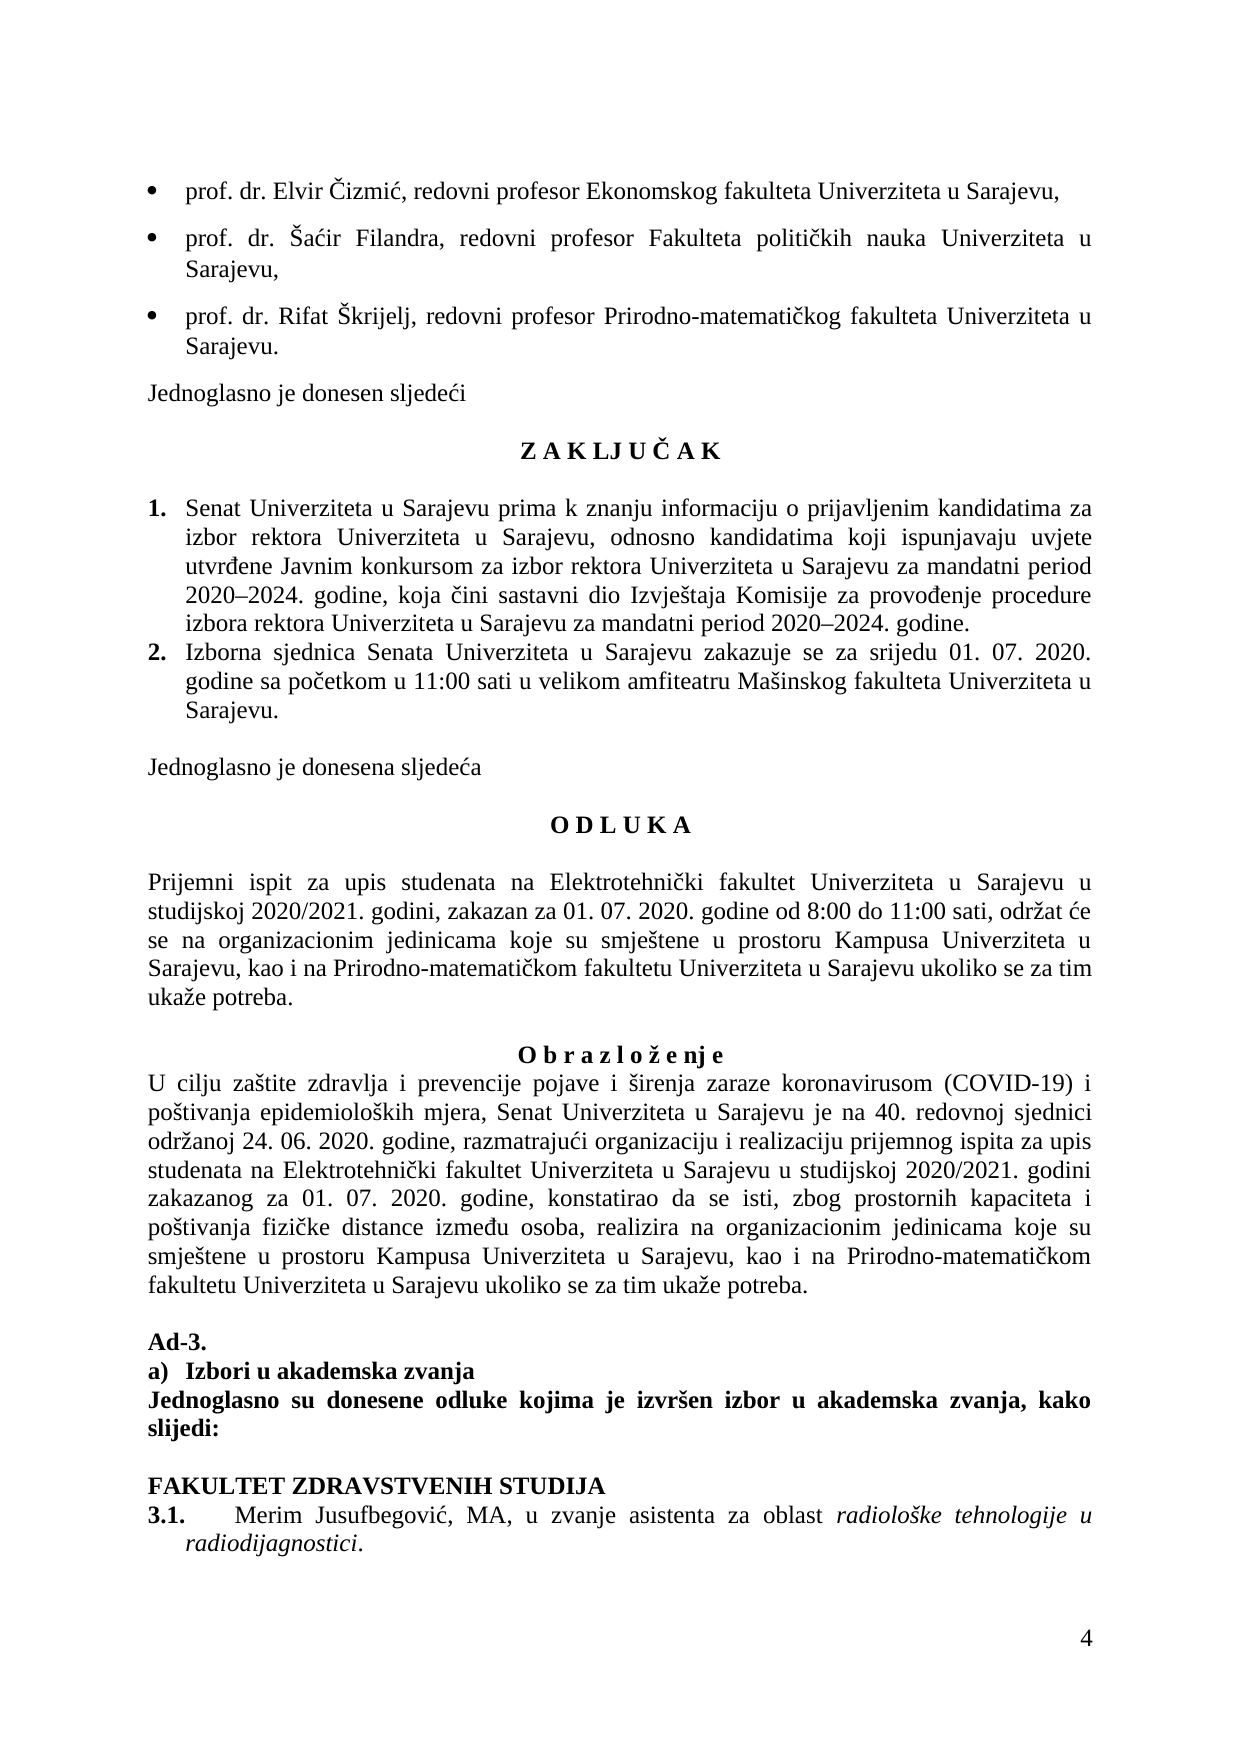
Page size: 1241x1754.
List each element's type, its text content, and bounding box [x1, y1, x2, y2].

list Senat Univerziteta u Sarajevu prima k znanju informaciju o prijavljenim kandidatima za izbor rektora Univerziteta u Sarajevu, odnosno kandidatima koji ispunjavaju uvjete utvrđene Javnim konkursom za izbor rektora Univerziteta u Sarajevu za mandatni period 2020–2024. godine, koja čini sastavni dio Izvještaja Komisije za provođenje procedure izbora rektora Univerziteta u Sarajevu za mandatni period 2020–2024. godine. [148, 493, 1093, 637]
list Izbori u akademska zvanja [148, 1356, 1093, 1385]
text Jednoglasno su donesene odluke kojima je izvršen izbor u akademska zvanja, kako slijedi: [148, 1385, 1093, 1442]
list prof. dr. Rifat Škrijelj, redovni profesor Prirodno-matematičkog fakulteta Univerziteta u Sarajevu. [148, 301, 1093, 360]
text Jednoglasno je donesena sljedeća [148, 752, 1093, 781]
text Z A K LJ U Č A K [148, 436, 1093, 465]
list Merim Jusufbegović, MA, u zvanje asistenta za oblast radiološke tehnologije u radiodijagnostici. [148, 1500, 1093, 1557]
text O D L U K A [148, 810, 1093, 838]
text O b r a z l o ž e nj e [148, 1040, 1093, 1068]
text Prijemni ispit za upis studenata na Elektrotehnički fakultet Univerziteta u Sarajevu u studijskoj 2020/2021. godini, zakazan za 01. 07. 2020. godine od 8:00 do 11:00 sati, održat će se na organizacionim jedinicama koje su smještene u prostoru Kampusa Univerziteta u Sarajevu, kao i na Prirodno-matematičkom fakultetu Univerziteta u Sarajevu ukoliko se za tim ukaže potreba. [148, 867, 1093, 1011]
list Izborna sjednica Senata Univerziteta u Sarajevu zakazuje se za srijedu 01. 07. 2020. godine sa početkom u 11:00 sati u velikom amfiteatru Mašinskog fakulteta Univerziteta u Sarajevu. [148, 637, 1093, 723]
text FAKULTET ZDRAVSTVENIH STUDIJA [148, 1471, 1093, 1500]
text U cilju zaštite zdravlja i prevencije pojave i širenja zaraze koronavirusom (COVID-19) i poštivanja epidemioloških mjera, Senat Univerziteta u Sarajevu je na 40. redovnoj sjednici održanoj 24. 06. 2020. godine, razmatrajući organizaciju i realizaciju prijemnog ispita za upis studenata na Elektrotehnički fakultet Univerziteta u Sarajevu u studijskoj 2020/2021. godini zakazanog za 01. 07. 2020. godine, konstatirao da se isti, zbog prostornih kapaciteta i poštivanja fizičke distance između osoba, realizira na organizacionim jedinicama koje su smještene u prostoru Kampusa Univerziteta u Sarajevu, kao i na Prirodno-matematičkom fakultetu Univerziteta u Sarajevu ukoliko se za tim ukaže potreba. [148, 1068, 1093, 1298]
list prof. dr. Šaćir Filandra, redovni profesor Fakulteta političkih nauka Univerziteta u Sarajevu, [148, 223, 1093, 283]
list prof. dr. Elvir Čizmić, redovni profesor Ekonomskog fakulteta Univerziteta u Sarajevu, [148, 176, 1093, 205]
text Ad-3. [148, 1327, 1093, 1356]
text Jednoglasno je donesen sljedeći [148, 378, 1093, 407]
